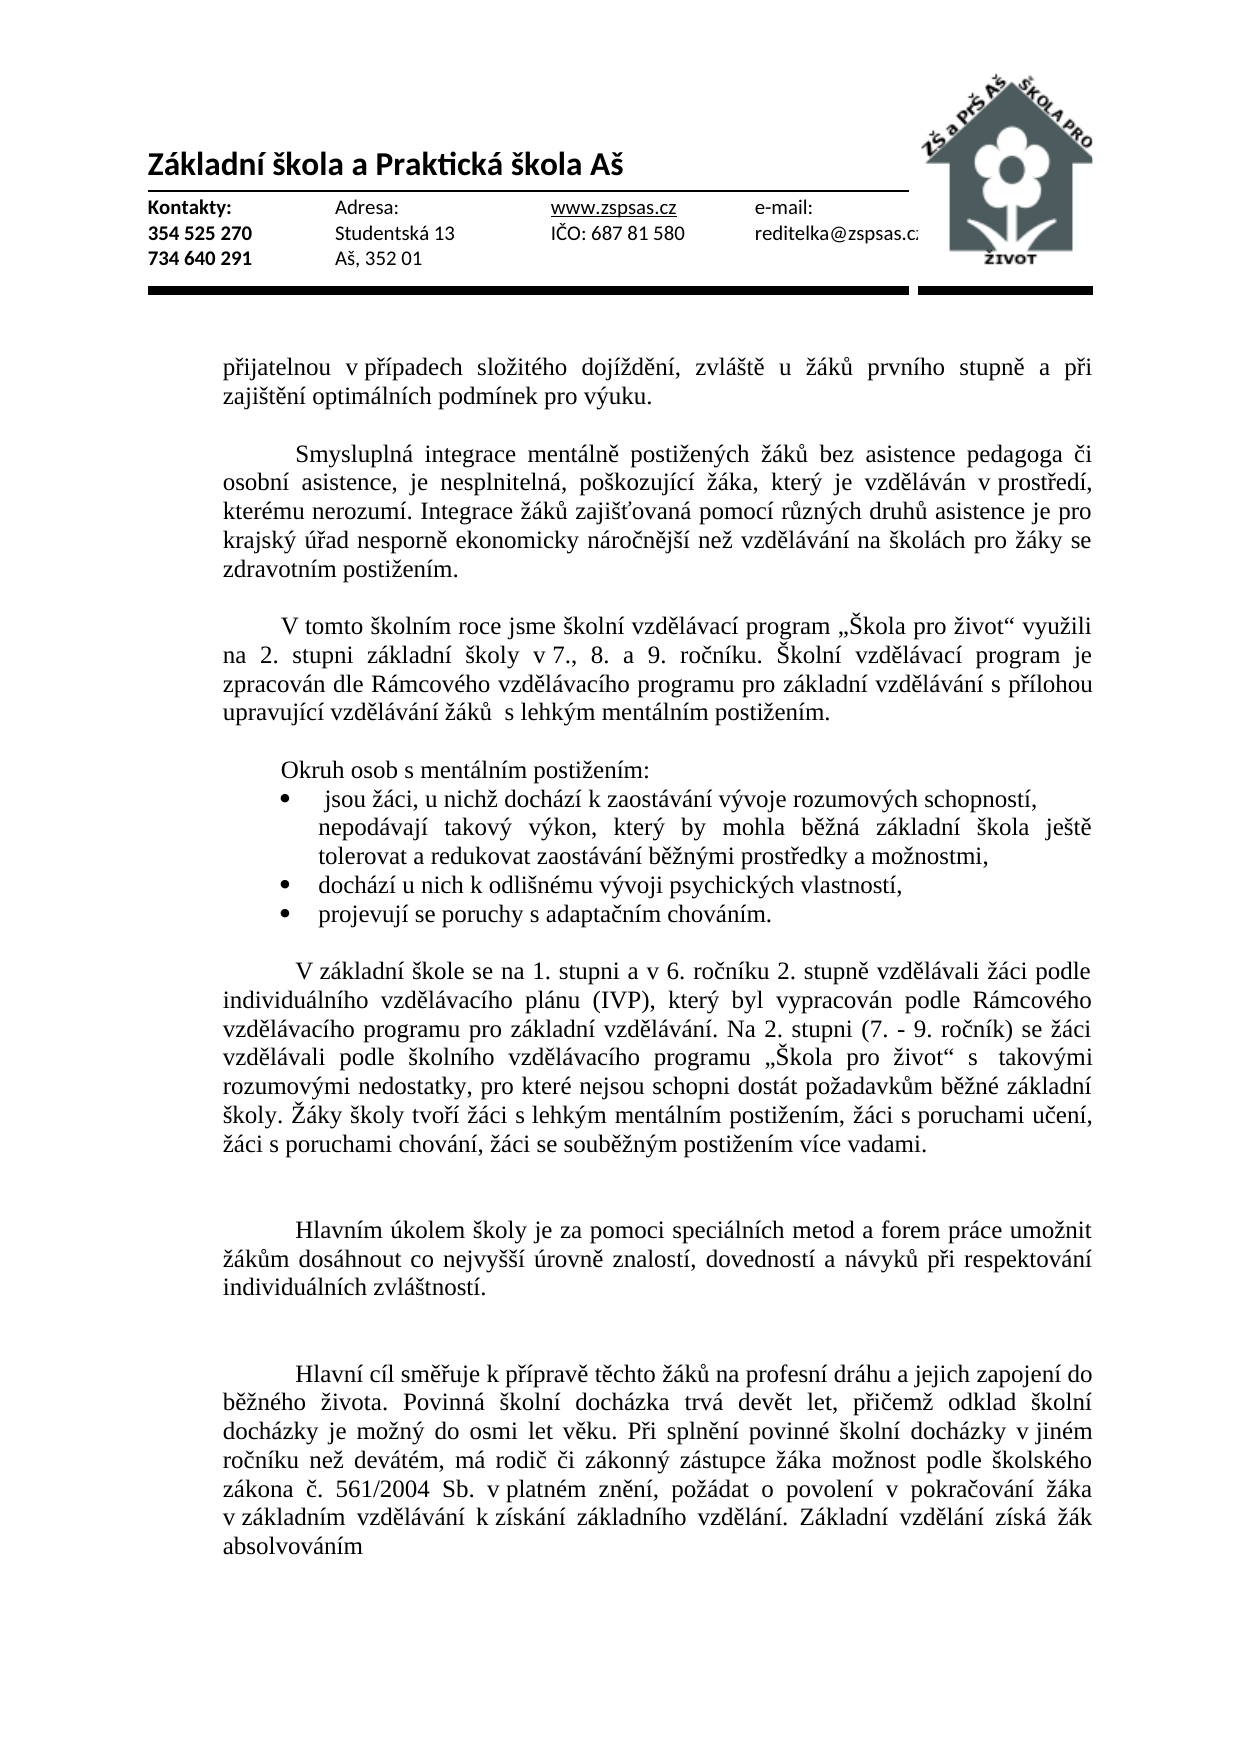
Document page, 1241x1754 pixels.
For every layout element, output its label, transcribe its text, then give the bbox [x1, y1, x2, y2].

list dochází u nich k odlišnému vývoji psychických vlastností, [281, 870, 1093, 899]
text nepodávají takový výkon, který by mohla běžná základní škola ještě tolerovat a redukovat zaostávání běžnými prostředky a možnostmi, [318, 812, 1093, 870]
text V tomto školním roce jsme školní vzdělávací program „Škola pro život“ využili na 2. stupni základní školy v 7., 8. a 9. ročníku. Školní vzdělávací program je zpracován dle Rámcového vzdělávacího programu pro základní vzdělávání s přílohou upravující vzdělávání žáků s lehkým mentálním postižením. [223, 611, 1093, 726]
list projevují se poruchy s adaptačním chováním. [281, 899, 1093, 927]
picture [917, 73, 1093, 269]
text Hlavní cíl směřuje k přípravě těchto žáků na profesní dráhu a jejich zapojení do běžného života. Povinná školní docházka trvá devět let, přičemž odklad školní docházky je možný do osmi let věku. Při splnění povinné školní docházky v jiném ročníku než devátém, má rodič či zákonný zástupce žáka možnost podle školského zákona č. 561/2004 Sb. v platném znění, požádat o povolení v pokračování žáka v základním vzdělávání k získání základního vzdělání. Základní vzdělání získá žák absolvováním [223, 1359, 1093, 1560]
text V základní škole se na 1. stupni a v 6. ročníku 2. stupně vzdělávali žáci podle individuálního vzdělávacího plánu (IVP), který byl vypracován podle Rámcového vzdělávacího programu pro základní vzdělávání. Na 2. stupni (7. - 9. ročník) se žáci vzdělávali podle školního vzdělávacího programu „Škola pro život“ s takovými rozumovými nedostatky, pro které nejsou schopni dostát požadavkům běžné základní školy. Žáky školy tvoří žáci s lehkým mentálním postižením, žáci s poruchami učení, žáci s poruchami chování, žáci se souběžným postižením více vadami. [223, 956, 1093, 1157]
text Okruh osob s mentálním postižením: [281, 755, 1093, 784]
list jsou žáci, u nichž dochází k zaostávání vývoje rozumových schopností, [281, 784, 1093, 812]
text Smysluplná integrace mentálně postižených žáků bez asistence pedagoga či osobní asistence, je nesplnitelná, poškozující žáka, který je vzděláván v prostředí, kterému nerozumí. Integrace žáků zajišťovaná pomocí různých druhů asistence je pro krajský úřad nesporně ekonomicky náročnější než vzdělávání na školách pro žáky se zdravotním postižením. [223, 439, 1093, 582]
text Hlavním úkolem školy je za pomoci speciálních metod a forem práce umožnit žákům dosáhnout co nejvyšší úrovně znalostí, dovedností a návyků při respektování individuálních zvláštností. [223, 1215, 1093, 1301]
